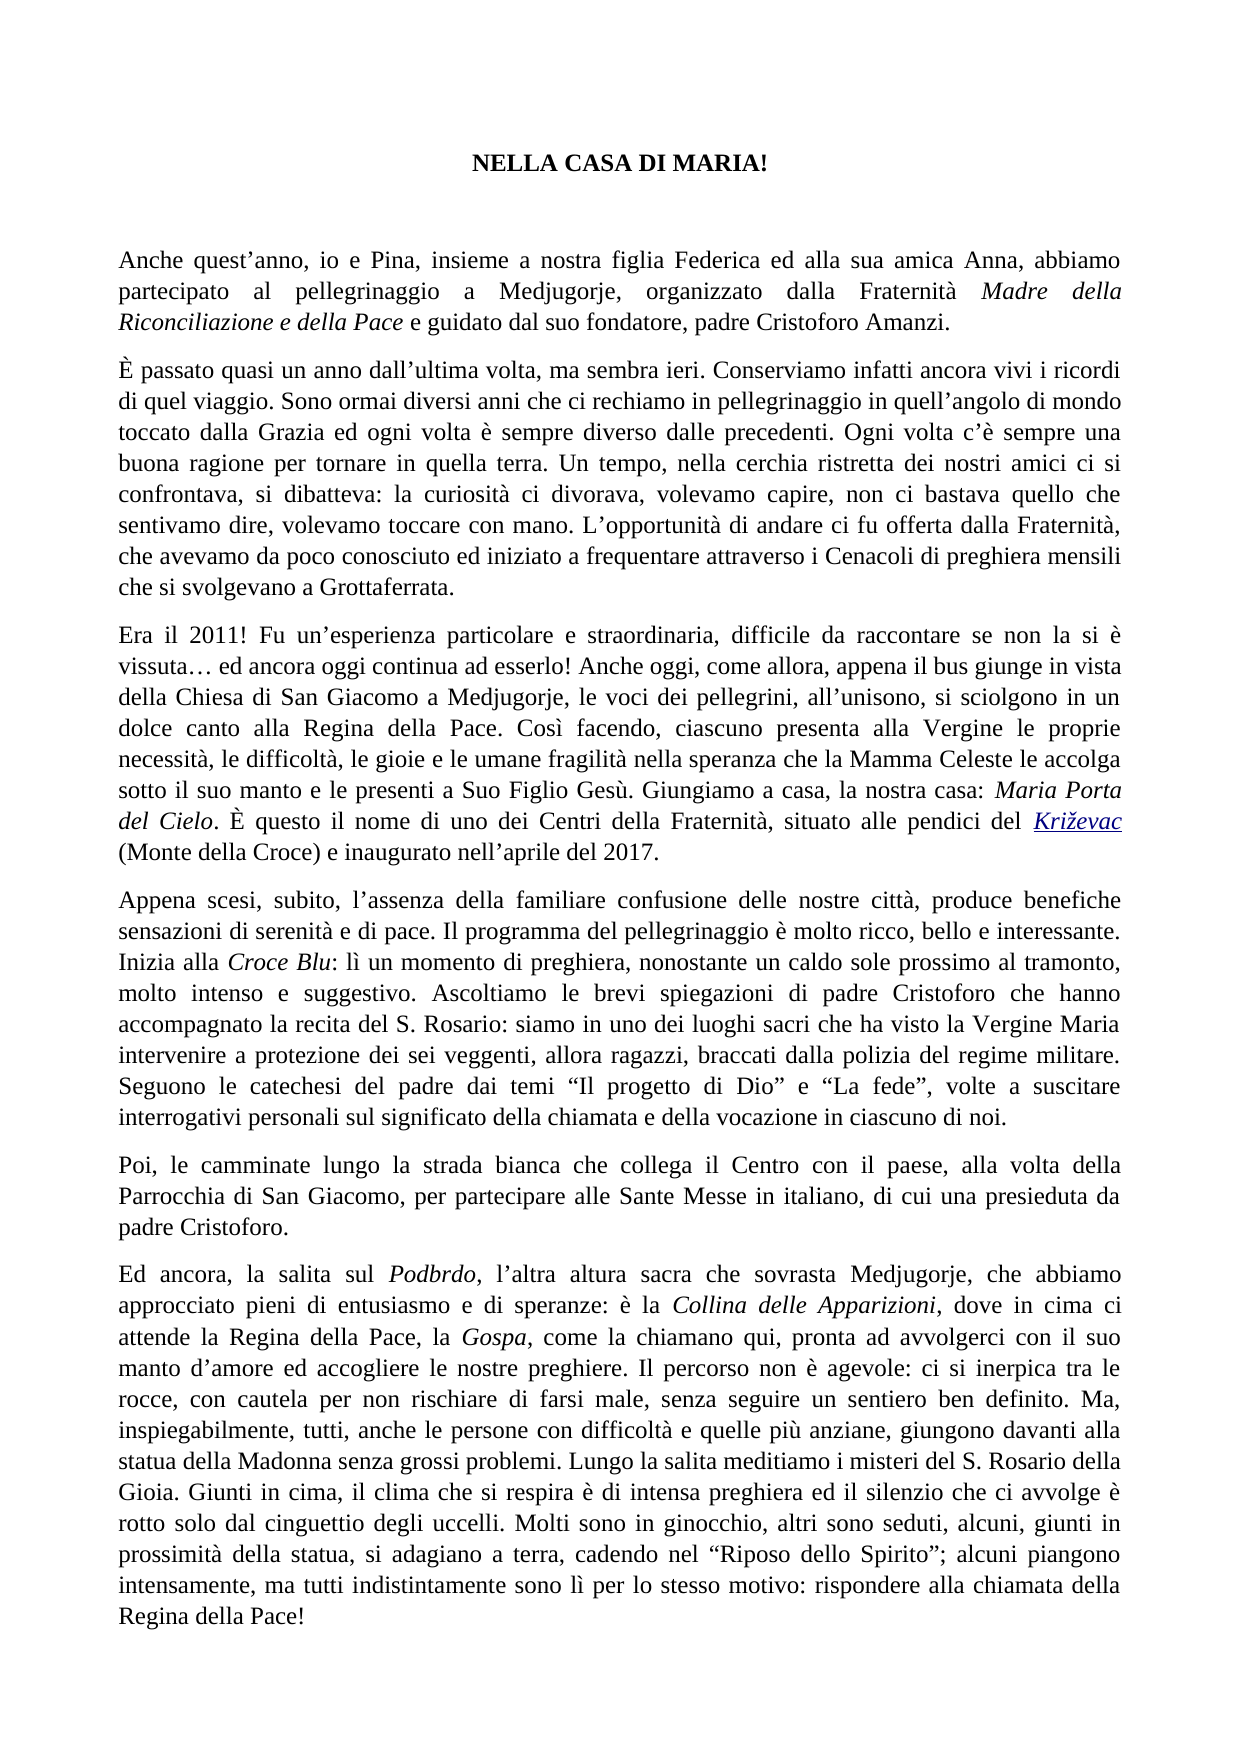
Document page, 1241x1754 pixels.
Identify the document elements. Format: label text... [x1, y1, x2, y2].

text Ed ancora, la salita sul Podbrdo, l’altra altura sacra che sovrasta Medjugorje, che abbiamo approcciato pieni di entusiasmo e di speranze: è la Collina delle Apparizioni, dove in cima ci attende la Regina della Pace, la Gospa, come la chiamano qui, pronta ad avvolgerci con il suo manto d’amore ed accogliere le nostre preghiere. Il percorso non è agevole: ci si inerpica tra le rocce, con cautela per non rischiare di farsi male, senza seguire un sentiero ben definito. Ma, inspiegabilmente, tutti, anche le persone con difficoltà e quelle più anziane, giungono davanti alla statua della Madonna senza grossi problemi. Lungo la salita meditiamo i misteri del S. Rosario della Gioia. Giunti in cima, il clima che si respira è di intensa preghiera ed il silenzio che ci avvolge è rotto solo dal cinguettio degli uccelli. Molti sono in ginocchio, altri sono seduti, alcuni, giunti in prossimità della statua, si adagiano a terra, cadendo nel “Riposo dello Spirito”; alcuni piangono intensamente, ma tutti indistintamente sono lì per lo stesso motivo: rispondere alla chiamata della Regina della Pace! [118, 1259, 1122, 1630]
text Appena scesi, subito, l’assenza della familiare confusione delle nostre città, produce benefiche sensazioni di serenità e di pace. Il programma del pellegrinaggio è molto ricco, bello e interessante. Inizia alla Croce Blu: lì un momento di preghiera, nonostante un caldo sole prossimo al tramonto, molto intenso e suggestivo. Ascoltiamo le brevi spiegazioni di padre Cristoforo che hanno accompagnato la recita del S. Rosario: siamo in uno dei luoghi sacri che ha visto la Vergine Maria intervenire a protezione dei sei veggenti, allora ragazzi, braccati dalla polizia del regime militare. Seguono le catechesi del padre dai temi “Il progetto di Dio” e “La fede”, volte a suscitare interrogativi personali sul significato della chiamata e della vocazione in ciascuno di noi. [118, 885, 1122, 1131]
text Era il 2011! Fu un’esperienza particolare e straordinaria, difficile da raccontare se non la si è vissuta… ed ancora oggi continua ad esserlo! Anche oggi, come allora, appena il bus giunge in vista della Chiesa di San Giacomo a Medjugorje, le voci dei pellegrini, all’unisono, si sciolgono in un dolce canto alla Regina della Pace. Così facendo, ciascuno presenta alla Vergine le proprie necessità, le difficoltà, le gioie e le umane fragilità nella speranza che la Mamma Celeste le accolga sotto il suo manto e le presenti a Suo Figlio Gesù. Giungiamo a casa, la nostra casa: Maria Porta del Cielo. È questo il nome di uno dei Centri della Fraternità, situato alle pendici del Križevac (Monte della Croce) e inaugurato nell’aprile del 2017. [118, 620, 1122, 866]
text NELLA CASA DI MARIA! [118, 148, 1122, 176]
text Anche quest’anno, io e Pina, insieme a nostra figlia Federica ed alla sua amica Anna, abbiamo partecipato al pellegrinaggio a Medjugorje, organizzato dalla Fraternità Madre della Riconciliazione e della Pace e guidato dal suo fondatore, padre Cristoforo Amanzi. [118, 245, 1122, 336]
text Poi, le camminate lungo la strada bianca che collega il Centro con il paese, alla volta della Parrocchia di San Giacomo, per partecipare alle Sante Messe in italiano, di cui una presieduta da padre Cristoforo. [118, 1150, 1122, 1241]
text È passato quasi un anno dall’ultima volta, ma sembra ieri. Conserviamo infatti ancora vivi i ricordi di quel viaggio. Sono ormai diversi anni che ci rechiamo in pellegrinaggio in quell’angolo di mondo toccato dalla Grazia ed ogni volta è sempre diverso dalle precedenti. Ogni volta c’è sempre una buona ragione per tornare in quella terra. Un tempo, nella cerchia ristretta dei nostri amici ci si confrontava, si dibatteva: la curiosità ci divorava, volevamo capire, non ci bastava quello che sentivamo dire, volevamo toccare con mano. L’opportunità di andare ci fu offerta dalla Fraternità, che avevamo da poco conosciuto ed iniziato a frequentare attraverso i Cenacoli di preghiera mensili che si svolgevano a Grottaferrata. [118, 355, 1122, 601]
